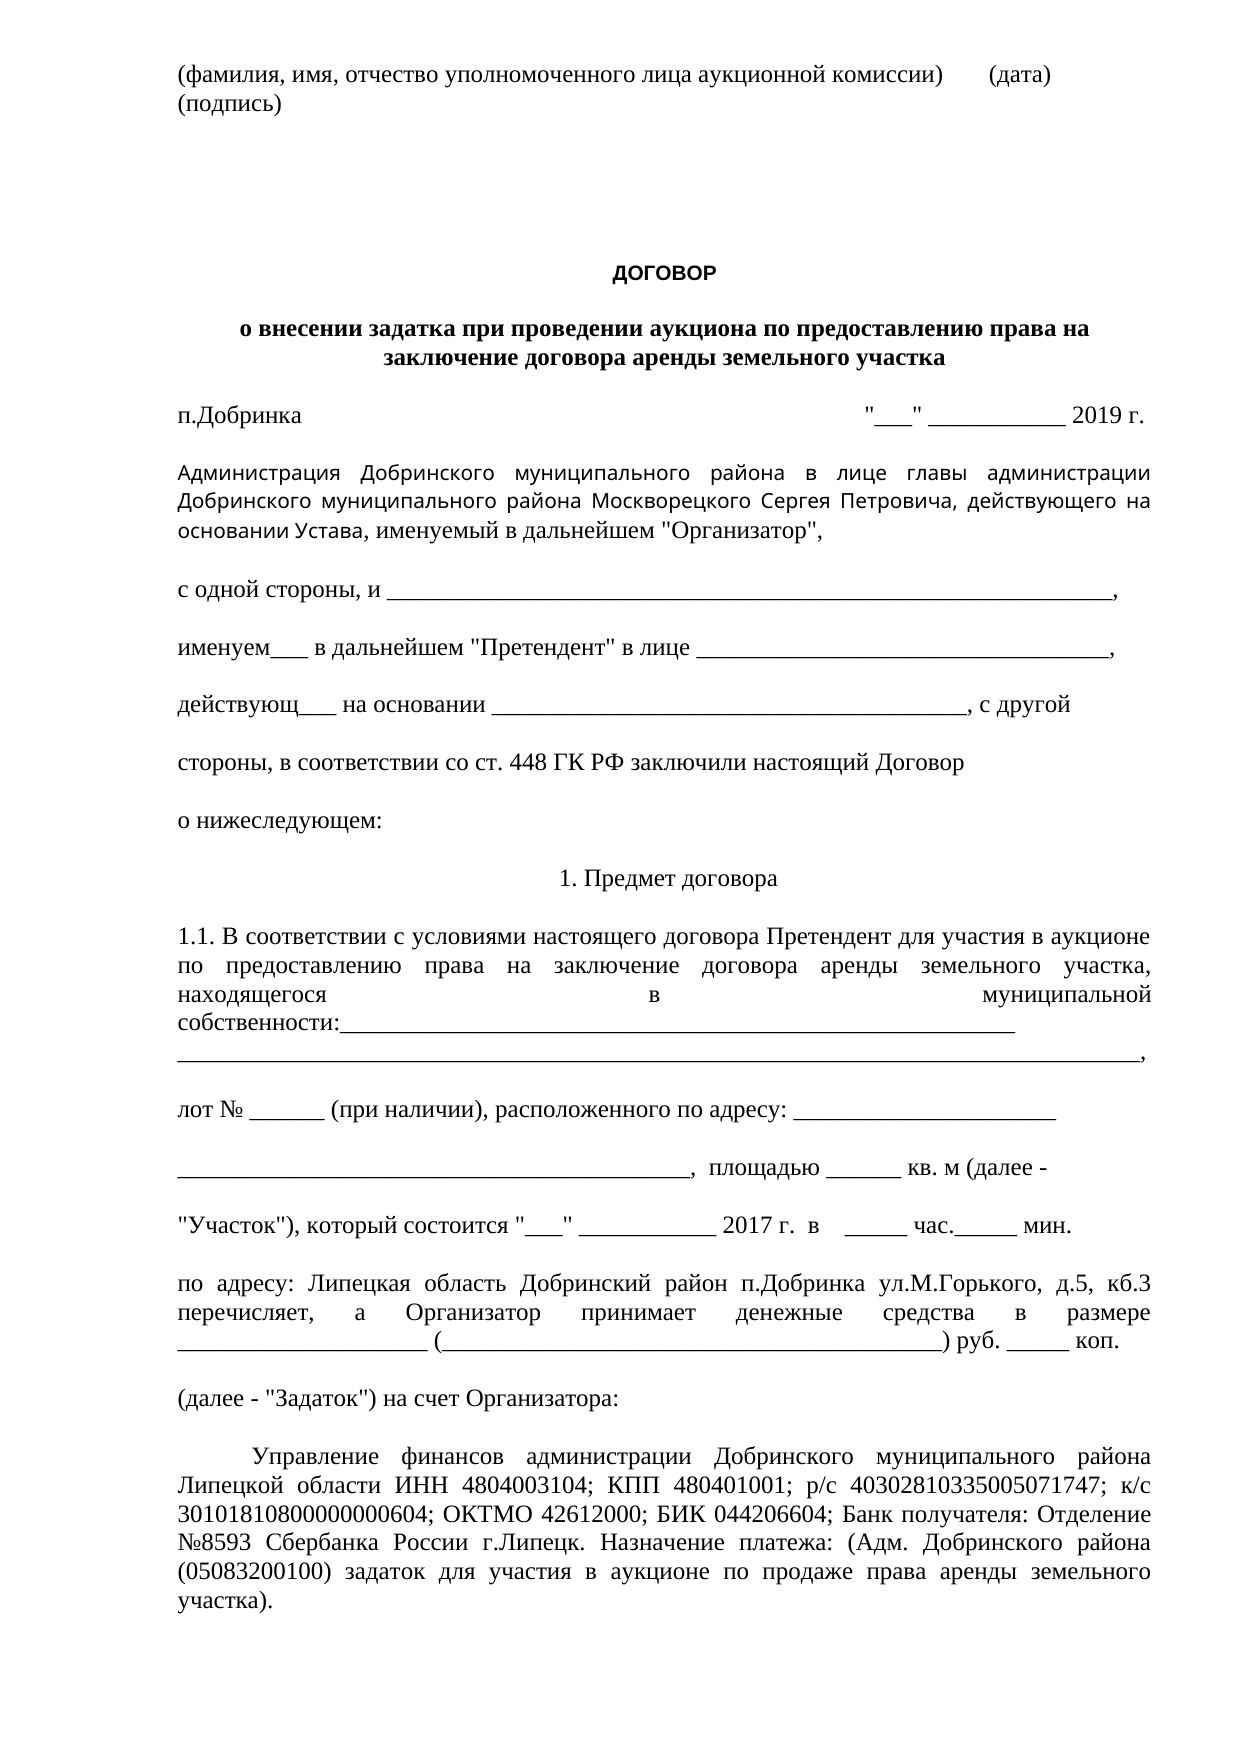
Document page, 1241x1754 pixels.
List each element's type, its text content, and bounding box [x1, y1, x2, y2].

text с одной стороны, и __________________________________________________________, [177, 574, 1152, 602]
text Управление финансов администрации Добринского муниципального района Липецкой области ИНН 4804003104; КПП 480401001; р/с 40302810335005071747; к/с 30101810800000000604; ОКТМО 42612000; БИК 044206604; Банк получателя: Отделение №8593 Сбербанка России г.Липецк. Назначение платежа: (Адм. Добринского района (05083200100) задаток для участия в аукционе по продаже права аренды земельного участка). [177, 1441, 1152, 1614]
text (далее - "Задаток") на счет Организатора: [177, 1383, 1152, 1412]
text (фамилия, имя, отчество уполномоченного лица аукционной комиссии) (дата) (подпись) [177, 59, 1152, 117]
text _________________________________________, площадью ______ кв. м (далее - [177, 1152, 1152, 1181]
text действующ___ на основании ______________________________________, с другой [177, 689, 1152, 718]
text Администрация Добринского муниципального района в лице главы администрации Добринского муниципального района Москворецкого Сергея Петровича, действующего на основании Устава, именуемый в дальнейшем "Организатор", [177, 458, 1152, 544]
text стороны, в соответствии со ст. 448 ГК РФ заключили настоящий Договор [177, 747, 1152, 776]
text лот № ______ (при наличии), расположенного по адресу: _____________________ [177, 1094, 1152, 1123]
text о нижеследующем: [177, 805, 1152, 834]
text по адресу: Липецкая область Добринский район п.Добринка ул.М.Горького, д.5, кб.3 перечисляет, а Организатор принимает денежные средства в размере ____________________ (________________________________________) руб. _____ коп. [177, 1268, 1152, 1354]
text п.Добринка "___" ___________ 2019 г. [177, 400, 1152, 429]
text 1. Предмет договора [177, 863, 1152, 892]
text 1.1. В соответствии с условиями настоящего договора Претендент для участия в аукционе по предоставлению права на заключение договора аренды земельного участка, находящегося в муниципальной собственности:______________________________________________________ _____________________________________________________________________________, [177, 921, 1152, 1065]
text о внесении задатка при проведении аукциона по предоставлению права на заключение договора аренды земельного участка [177, 313, 1152, 371]
text "Участок"), который состоится "___" ___________ 2017 г. в _____ час._____ мин. [177, 1210, 1152, 1239]
title ДОГОВОР [177, 260, 1152, 284]
text именуем___ в дальнейшем "Претендент" в лице _________________________________, [177, 632, 1152, 660]
